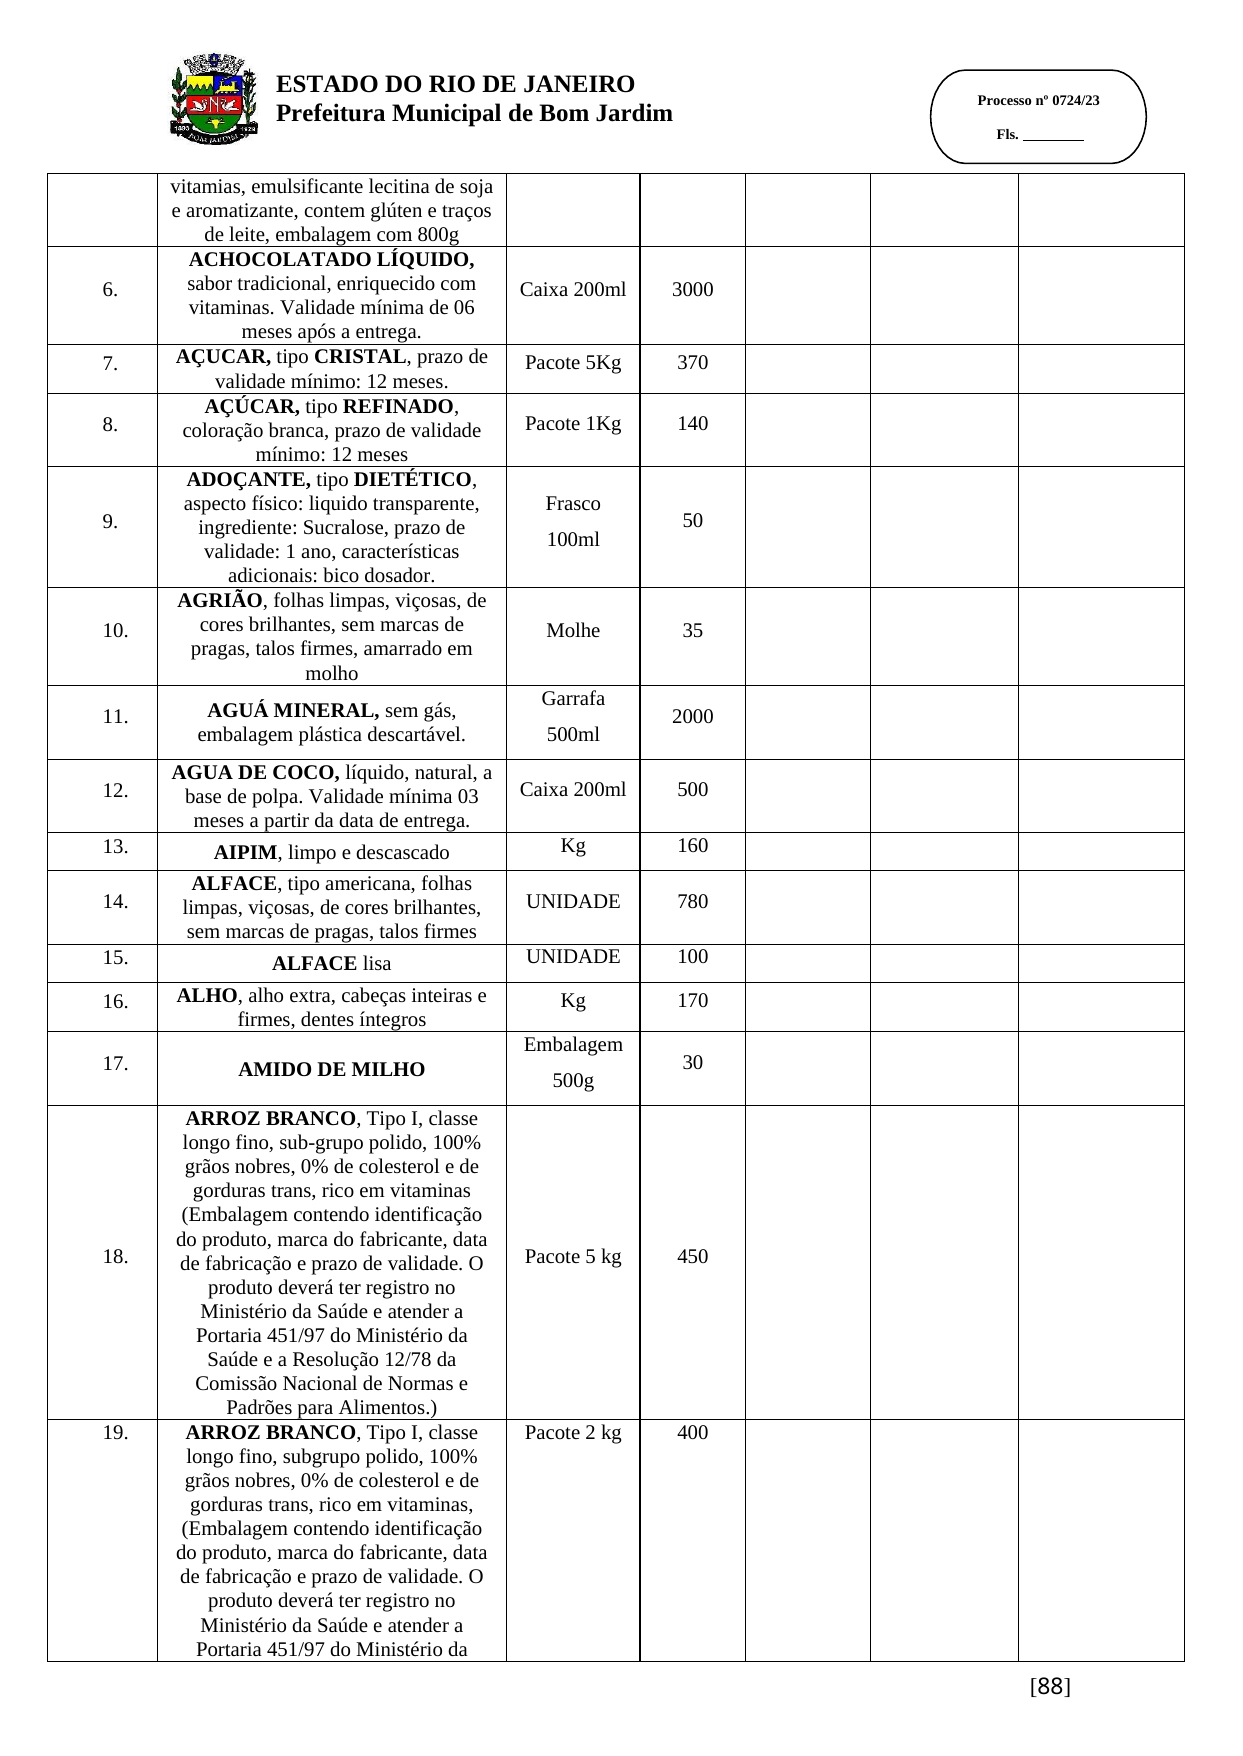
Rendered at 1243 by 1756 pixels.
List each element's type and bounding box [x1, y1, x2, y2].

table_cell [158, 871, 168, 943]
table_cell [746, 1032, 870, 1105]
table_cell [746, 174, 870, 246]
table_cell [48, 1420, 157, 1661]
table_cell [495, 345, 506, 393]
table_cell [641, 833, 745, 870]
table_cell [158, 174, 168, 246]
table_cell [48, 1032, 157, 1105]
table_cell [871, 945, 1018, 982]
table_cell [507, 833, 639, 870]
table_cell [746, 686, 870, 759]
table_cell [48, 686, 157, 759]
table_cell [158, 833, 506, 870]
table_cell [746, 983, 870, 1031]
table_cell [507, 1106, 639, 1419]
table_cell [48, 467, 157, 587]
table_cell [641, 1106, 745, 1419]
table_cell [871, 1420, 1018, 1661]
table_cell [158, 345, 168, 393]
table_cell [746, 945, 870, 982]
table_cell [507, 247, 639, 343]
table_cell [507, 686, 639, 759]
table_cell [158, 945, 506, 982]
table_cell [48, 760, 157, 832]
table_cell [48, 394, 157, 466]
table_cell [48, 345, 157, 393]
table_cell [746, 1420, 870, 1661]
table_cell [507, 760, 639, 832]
picture [167, 51, 259, 145]
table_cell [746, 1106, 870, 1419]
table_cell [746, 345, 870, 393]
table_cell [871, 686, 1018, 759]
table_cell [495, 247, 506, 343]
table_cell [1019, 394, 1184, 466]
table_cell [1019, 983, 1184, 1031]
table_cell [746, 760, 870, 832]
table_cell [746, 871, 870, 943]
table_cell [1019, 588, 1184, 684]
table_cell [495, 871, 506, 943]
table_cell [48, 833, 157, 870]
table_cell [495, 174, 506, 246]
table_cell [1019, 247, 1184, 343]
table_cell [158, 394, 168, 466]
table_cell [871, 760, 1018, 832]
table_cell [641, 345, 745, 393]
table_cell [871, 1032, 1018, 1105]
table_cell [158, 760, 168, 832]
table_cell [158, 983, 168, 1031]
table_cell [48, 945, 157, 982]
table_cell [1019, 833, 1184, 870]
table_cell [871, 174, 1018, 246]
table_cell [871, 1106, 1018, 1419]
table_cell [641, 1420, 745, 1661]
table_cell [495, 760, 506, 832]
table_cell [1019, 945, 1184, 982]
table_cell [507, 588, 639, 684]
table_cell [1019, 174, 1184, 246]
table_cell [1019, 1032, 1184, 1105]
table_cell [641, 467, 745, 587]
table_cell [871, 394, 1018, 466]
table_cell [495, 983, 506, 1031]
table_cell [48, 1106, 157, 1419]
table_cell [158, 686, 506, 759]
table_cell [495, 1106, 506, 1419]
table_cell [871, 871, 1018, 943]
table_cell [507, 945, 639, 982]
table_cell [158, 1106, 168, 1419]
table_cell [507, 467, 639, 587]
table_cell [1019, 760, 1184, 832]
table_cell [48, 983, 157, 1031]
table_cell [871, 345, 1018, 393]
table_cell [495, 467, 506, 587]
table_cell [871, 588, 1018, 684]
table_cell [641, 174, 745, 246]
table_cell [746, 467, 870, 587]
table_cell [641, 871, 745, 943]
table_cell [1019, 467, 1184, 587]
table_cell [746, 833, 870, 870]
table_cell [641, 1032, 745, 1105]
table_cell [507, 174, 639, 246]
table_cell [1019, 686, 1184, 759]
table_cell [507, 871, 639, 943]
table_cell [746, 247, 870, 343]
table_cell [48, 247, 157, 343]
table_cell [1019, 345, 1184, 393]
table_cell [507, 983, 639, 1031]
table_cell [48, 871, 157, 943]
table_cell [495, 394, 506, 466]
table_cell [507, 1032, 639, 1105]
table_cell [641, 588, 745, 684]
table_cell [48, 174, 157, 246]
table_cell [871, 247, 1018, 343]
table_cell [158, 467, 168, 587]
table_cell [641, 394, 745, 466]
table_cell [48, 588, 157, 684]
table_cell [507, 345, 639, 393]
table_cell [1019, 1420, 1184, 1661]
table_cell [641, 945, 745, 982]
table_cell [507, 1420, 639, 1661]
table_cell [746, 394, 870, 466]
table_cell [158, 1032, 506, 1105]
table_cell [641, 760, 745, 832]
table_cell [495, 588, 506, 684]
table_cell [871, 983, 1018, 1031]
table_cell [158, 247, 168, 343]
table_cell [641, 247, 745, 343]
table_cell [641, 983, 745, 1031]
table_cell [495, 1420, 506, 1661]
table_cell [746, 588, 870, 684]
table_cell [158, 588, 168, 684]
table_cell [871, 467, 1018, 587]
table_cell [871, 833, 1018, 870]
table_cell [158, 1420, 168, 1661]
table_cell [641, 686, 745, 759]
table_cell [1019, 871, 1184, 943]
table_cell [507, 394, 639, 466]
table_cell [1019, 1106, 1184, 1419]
